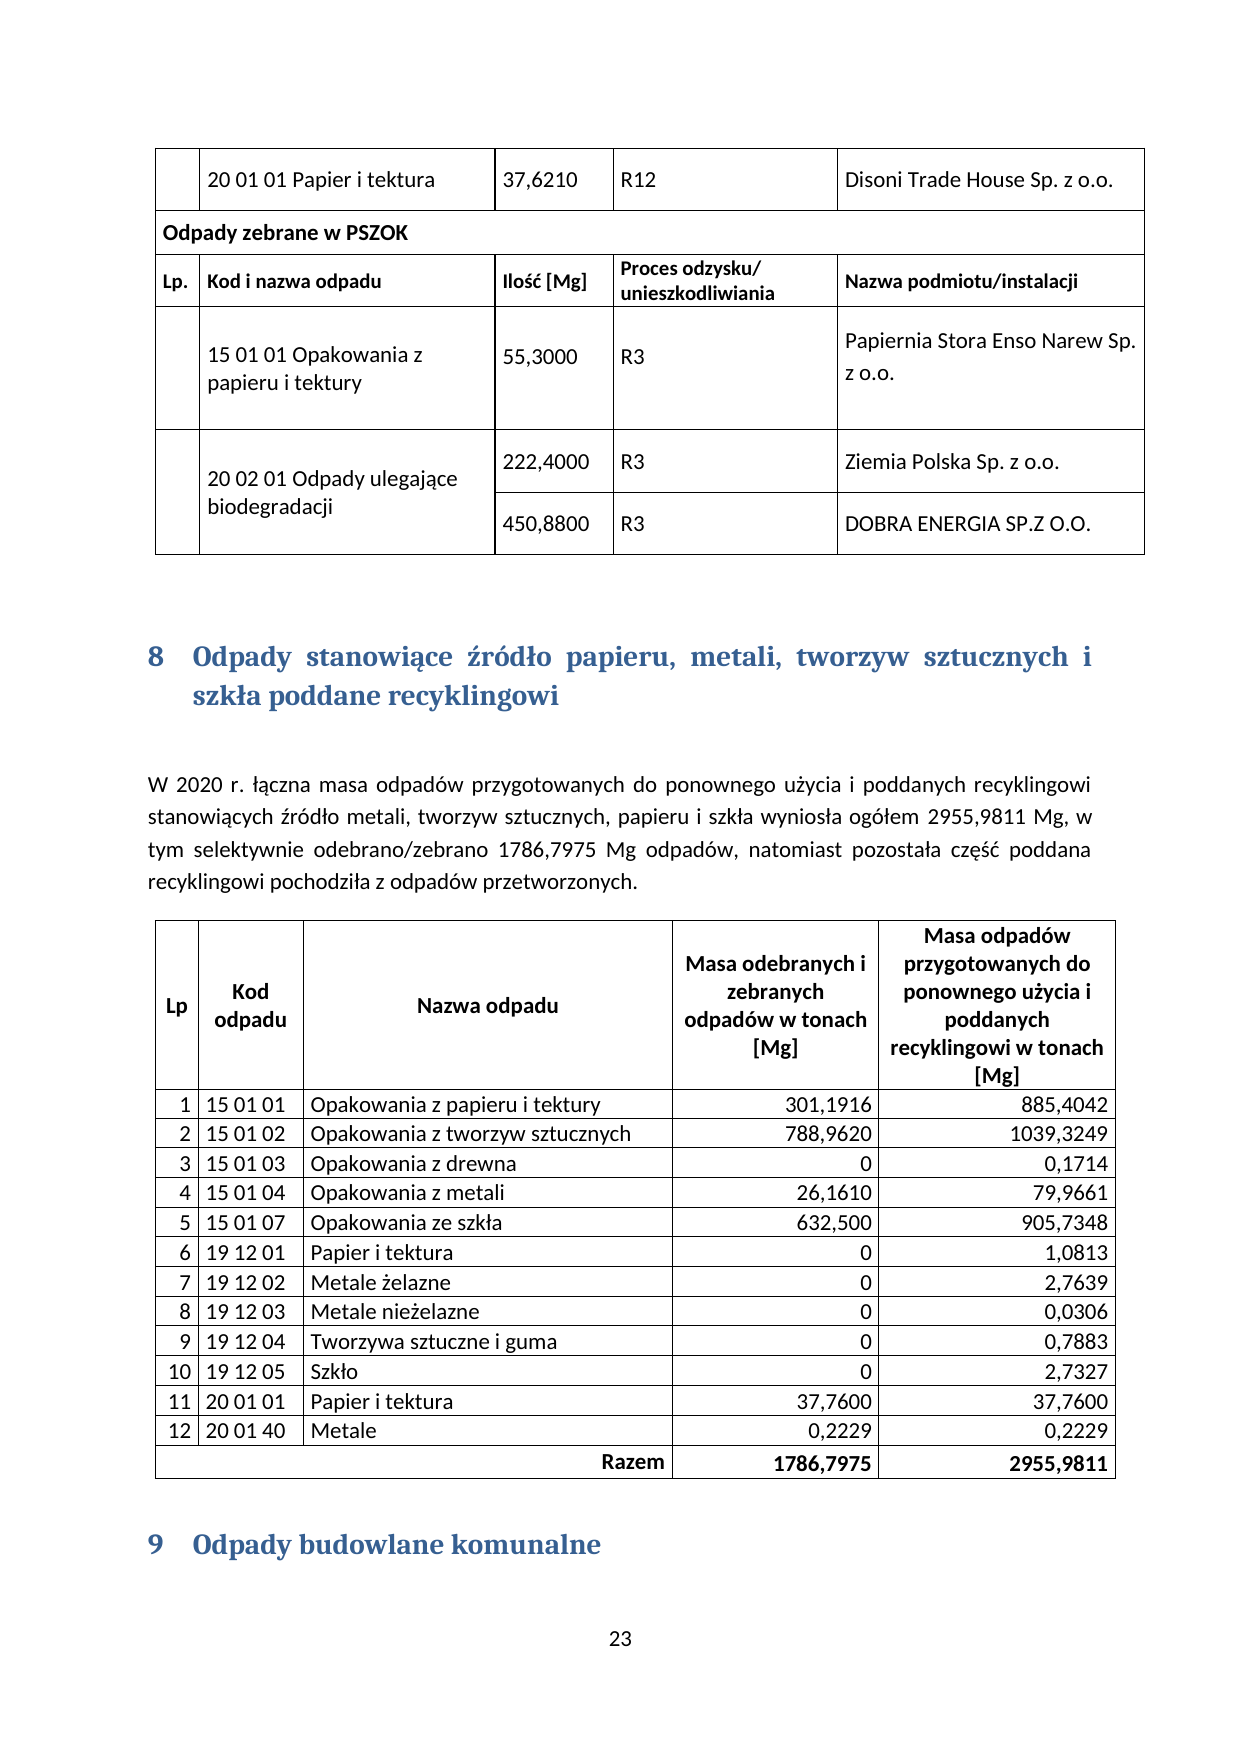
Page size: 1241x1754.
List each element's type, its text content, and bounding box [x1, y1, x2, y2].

table_cell Opakowania z metali [304, 1178, 672, 1207]
table_cell Metale żelazne [304, 1267, 672, 1296]
table_cell [156, 149, 199, 210]
table_header Nazwa odpadu [304, 921, 672, 1089]
table_cell 1786,7975 [673, 1446, 878, 1477]
table_cell Ziemia Polska Sp. z o.o. [838, 430, 1144, 492]
table_cell Lp. [156, 255, 199, 306]
table_cell 20 02 01 Odpady ulegające biodegradacji [200, 430, 494, 554]
table_cell 2,7327 [879, 1356, 1115, 1385]
table_cell 11 [156, 1386, 198, 1415]
table_cell 885,4042 [879, 1090, 1115, 1118]
table_cell 10 [156, 1356, 198, 1385]
table_cell 19 12 02 [199, 1267, 303, 1296]
table_cell 0 [673, 1267, 878, 1296]
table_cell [838, 149, 1144, 210]
table_cell Proces odzysku/ unieszkodliwiania [614, 255, 837, 306]
table_cell 632,500 [673, 1208, 878, 1236]
table_cell 3 [156, 1148, 198, 1177]
table_cell 19 12 04 [199, 1326, 303, 1355]
table_cell 19 12 05 [199, 1356, 303, 1385]
table_cell Papier i tektura [304, 1237, 672, 1266]
table_cell Opakowania z papieru i tektury [304, 1090, 672, 1118]
table_header Lp [156, 921, 198, 1089]
table_cell 19 12 01 [199, 1237, 303, 1266]
table_cell 79,9661 [879, 1178, 1115, 1207]
table_cell 15 01 03 [199, 1148, 303, 1177]
table_cell 15 01 01 [199, 1090, 303, 1118]
table_cell [156, 430, 199, 554]
table_cell 1 [156, 1090, 198, 1118]
table_cell Metale nieżelazne [304, 1297, 672, 1325]
table_cell 37,7600 [879, 1386, 1115, 1415]
table_cell 0 [673, 1356, 878, 1385]
table_cell 0 [673, 1148, 878, 1177]
table_cell Tworzywa sztuczne i guma [304, 1326, 672, 1355]
table_cell 9 [156, 1326, 198, 1355]
table_cell 37,7600 [673, 1386, 878, 1415]
table_cell 6 [156, 1237, 198, 1266]
table_cell [156, 307, 199, 429]
table_cell 2955,9811 [879, 1446, 1115, 1477]
table_cell Kod i nazwa odpadu [200, 255, 494, 306]
table_cell 0 [673, 1297, 878, 1325]
table_cell 301,1916 [673, 1090, 878, 1118]
table_cell 2 [156, 1119, 198, 1147]
table_cell 222,4000 [496, 430, 613, 492]
table_cell Papier i tektura [304, 1386, 672, 1415]
table_cell 450,8800 [496, 493, 613, 554]
subtitle Odpady budowlane komunalne [148, 1528, 1093, 1562]
table_cell 0,2229 [879, 1416, 1115, 1444]
table_header Masa odebranych i zebranych odpadów w tonach [Mg] [673, 921, 878, 1089]
table_cell 0 [673, 1326, 878, 1355]
table_cell 4 [156, 1178, 198, 1207]
table_header Masa odpadów przygotowanych do ponownego użycia i poddanych recyklingowi w tonach [Mg] [879, 921, 1115, 1089]
table_cell Opakowania z tworzyw sztucznych [304, 1119, 672, 1147]
table_cell 37,6210 [496, 149, 613, 210]
table_cell 0,0306 [879, 1297, 1115, 1325]
table_cell 19 12 03 [199, 1297, 303, 1325]
table_cell DOBRA ENERGIA SP.Z O.O. [838, 493, 1144, 554]
table_cell 20 01 01 Papier i tektura [200, 149, 494, 210]
table_cell 1,0813 [879, 1237, 1115, 1266]
table_cell 5 [156, 1208, 198, 1236]
table_cell Nazwa podmiotu/instalacji [838, 255, 1144, 306]
table_cell Metale [304, 1416, 672, 1444]
table_cell 26,1610 [673, 1178, 878, 1207]
table_cell 0 [673, 1237, 878, 1266]
table_cell R3 [614, 493, 837, 554]
table_cell 20 01 01 [199, 1386, 303, 1415]
table_cell Opakowania z drewna [304, 1148, 672, 1177]
table_cell 15 01 01 Opakowania z papieru i tektury [200, 307, 494, 429]
table_cell 15 01 02 [199, 1119, 303, 1147]
table_cell 15 01 04 [199, 1178, 303, 1207]
table_cell 1039,3249 [879, 1119, 1115, 1147]
table_cell Opakowania ze szkła [304, 1208, 672, 1236]
table_cell 20 01 40 [199, 1416, 303, 1444]
table_cell Papiernia Stora Enso Narew Sp. z o.o. [838, 307, 1144, 429]
table_cell 12 [156, 1416, 198, 1444]
table_cell Ilość [Mg] [496, 255, 613, 306]
table_cell 7 [156, 1267, 198, 1296]
table_cell Odpady zebrane w PSZOK [156, 211, 1144, 254]
table_cell 55,3000 [496, 307, 613, 429]
table_cell R3 [614, 430, 837, 492]
subtitle Odpady stanowiące źródło papieru, metali, tworzyw sztucznych i szkła poddane recyklingowi [148, 640, 1093, 712]
table_cell 0,1714 [879, 1148, 1115, 1177]
table_cell 0,2229 [673, 1416, 878, 1444]
table_cell Szkło [304, 1356, 672, 1385]
table_cell 2,7639 [879, 1267, 1115, 1296]
table_cell R12 [614, 149, 837, 210]
text W 2020 r. łączna masa odpadów przygotowanych do ponownego użycia i poddanych recyklingowi stanowiących źródło metali, tworzyw sztucznych, papieru i szkła wyniosła ogółem 2955,9811 Mg, w tym selektywnie odebrano/zebrano 1786,7975 Mg odpadów, natomiast pozostała część poddana recyklingowi pochodziła z odpadów przetworzonych. [148, 770, 1093, 895]
table_cell R3 [614, 307, 837, 429]
table_cell 788,9620 [673, 1119, 878, 1147]
table_cell Razem [156, 1446, 672, 1477]
table_header Kod odpadu [199, 921, 303, 1089]
table_cell 8 [156, 1297, 198, 1325]
table_cell 15 01 07 [199, 1208, 303, 1236]
table_cell 0,7883 [879, 1326, 1115, 1355]
table_cell 905,7348 [879, 1208, 1115, 1236]
